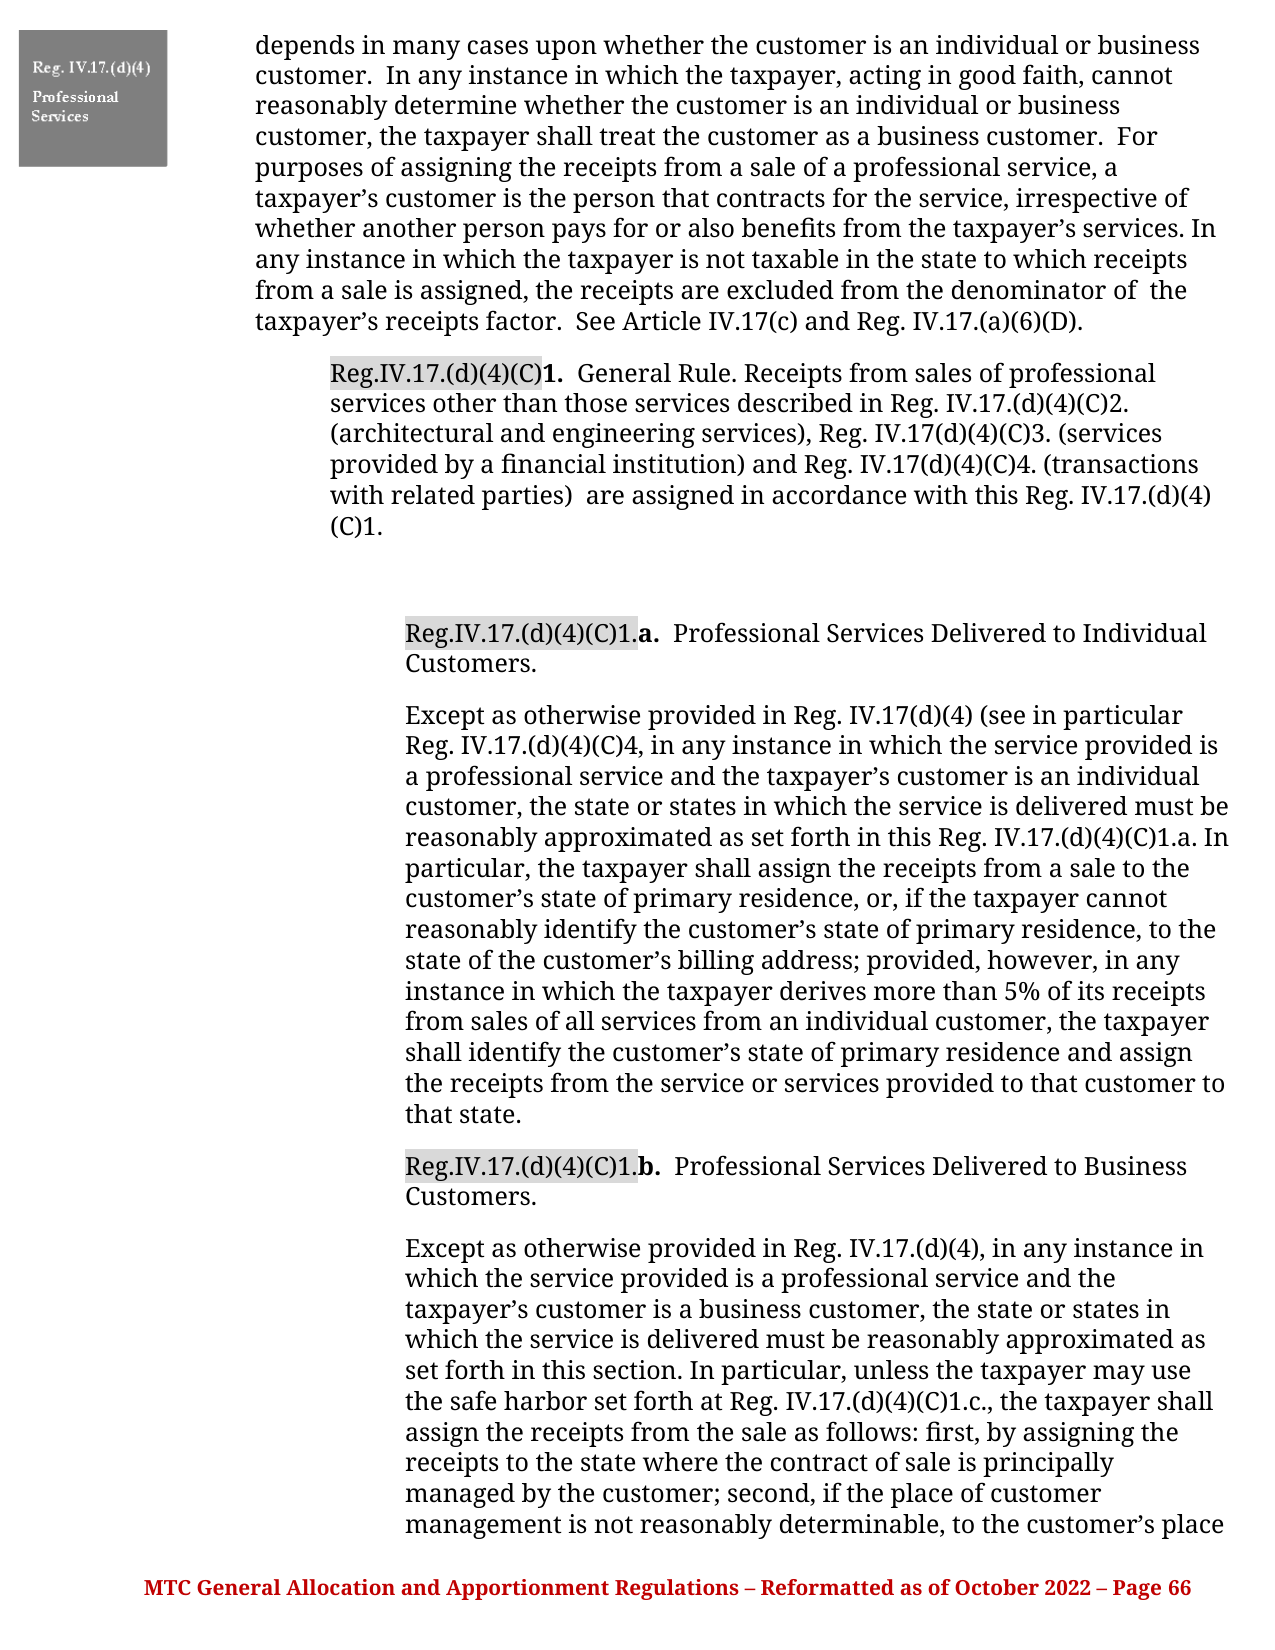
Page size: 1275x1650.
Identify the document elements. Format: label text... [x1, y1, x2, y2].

picture [18, 30, 170, 169]
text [405, 1233, 1230, 1541]
text Reg.IV.17.(d)(4)(C)1.b. Professional Services Delivered to Business Customers. [405, 1151, 1230, 1212]
text Except as otherwise provided in Reg. IV.17(d)(4) (see in particular Reg. IV.17.(d)(4)(C)4, in any instance in which the service provided is a professional service and the taxpayer’s customer is an individual customer, the state or states in which the service is delivered must be reasonably approximated as set forth in this Reg. IV.17.(d)(4)(C)1.a. In particular, the taxpayer shall assign the receipts from a sale to the customer’s state of primary residence, or, if the taxpayer cannot reasonably identify the customer’s state of primary residence, to the state of the customer’s billing address; provided, however, in any instance in which the taxpayer derives more than 5% of its receipts from sales of all services from an individual customer, the taxpayer shall identify the customer’s state of primary residence and assign the receipts from the service or services provided to that customer to that state. [405, 700, 1230, 1130]
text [255, 30, 1230, 337]
text Reg.IV.17.(d)(4)(C)1.a. Professional Services Delivered to Individual Customers. [405, 618, 1230, 679]
subtitle Reg.IV.17.(d)(4)(C)1. General Rule. Receipts from sales of professional services other than those services described in Reg. IV.17.(d)(4)(C)2. (architectural and engineering services), Reg. IV.17(d)(4)(C)3. (services provided by a financial institution) and Reg. IV.17(d)(4)(C)4. (transactions with related parties) are assigned in accordance with this Reg. IV.17.(d)(4)(C)1. [330, 358, 1230, 542]
